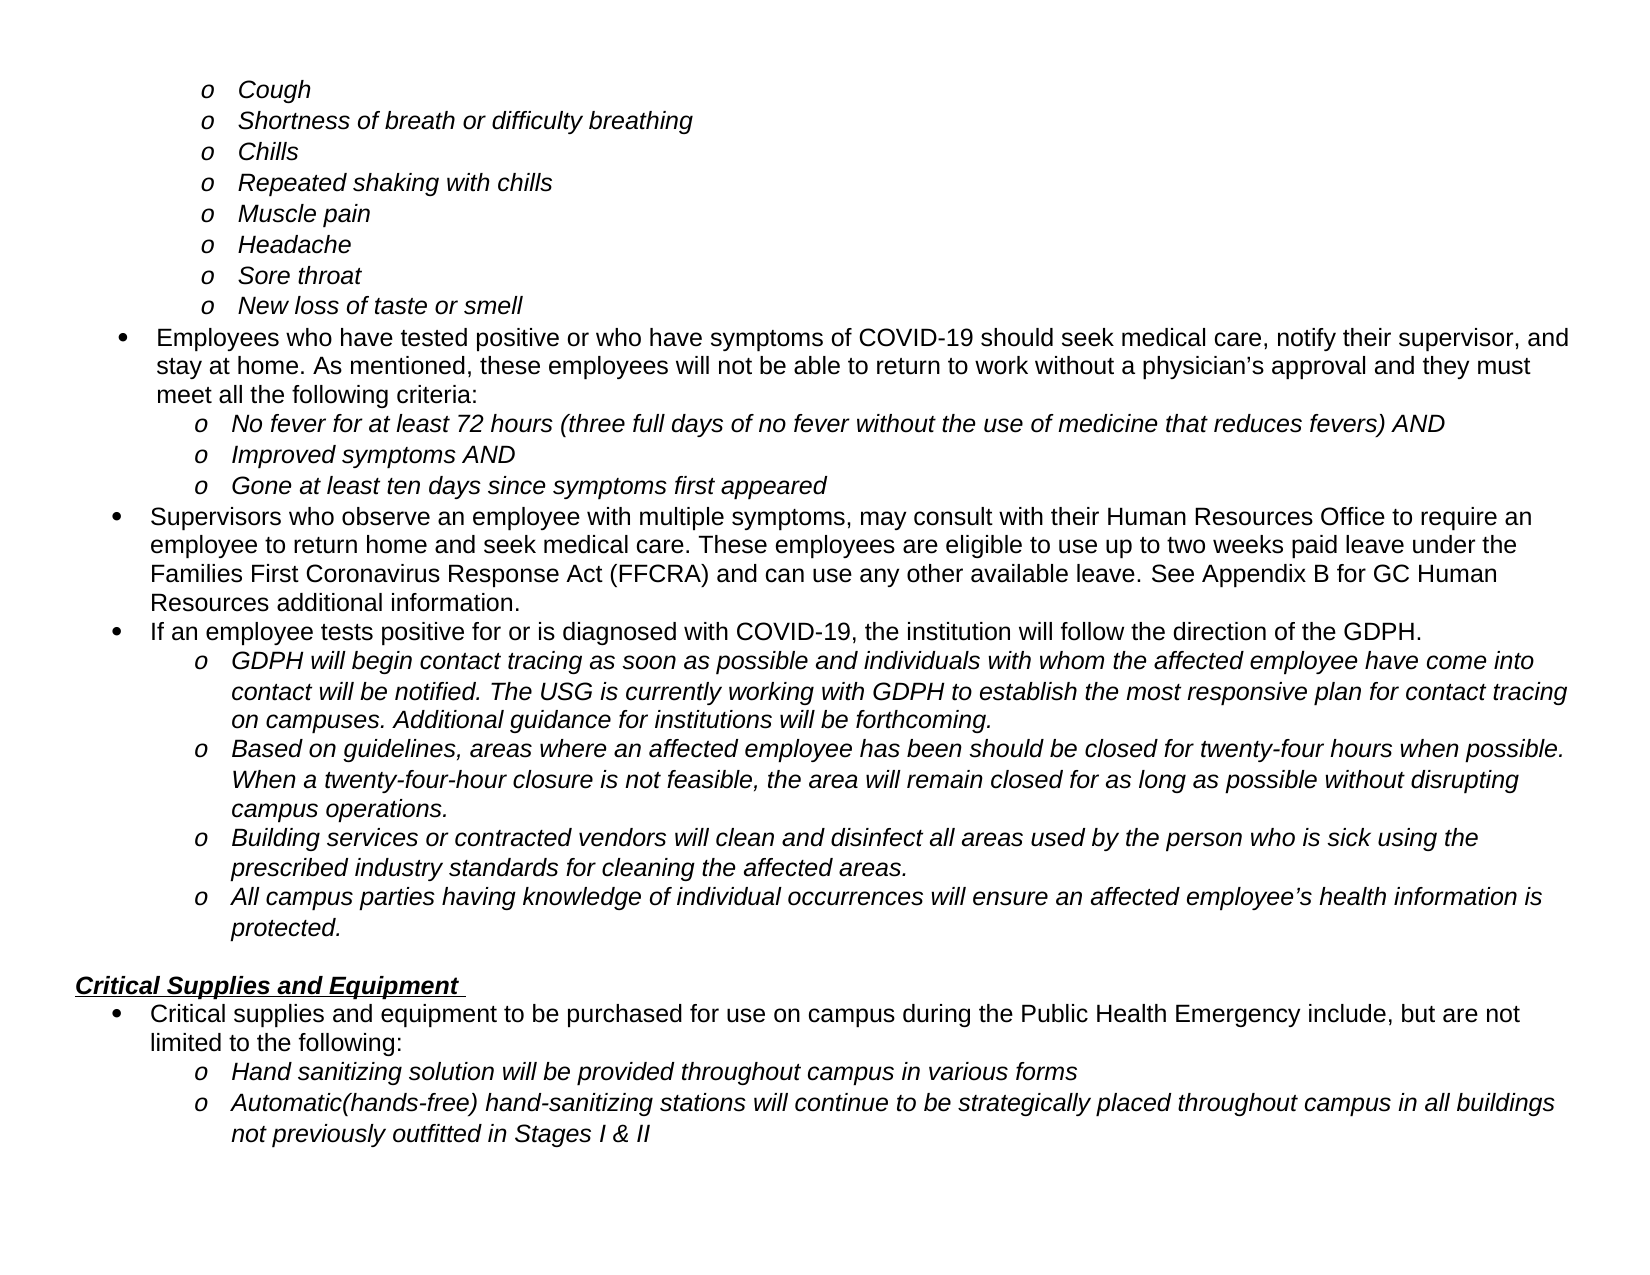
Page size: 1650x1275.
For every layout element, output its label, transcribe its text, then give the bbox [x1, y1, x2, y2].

list All campus parties having knowledge of individual occurrences will ensure an affected employee’s health information is protected. [193, 882, 1575, 942]
list Cough [200, 75, 1575, 106]
list Critical supplies and equipment to be purchased for use on campus during the Public Health Emergency include, but are not limited to the following: [112, 999, 1575, 1057]
list Supervisors who observe an employee with multiple symptoms, may consult with their Human Resources Office to require an employee to return home and seek medical care. These employees are eligible to use up to two weeks paid leave under the Families First Coronavirus Response Act (FFCRA) and can use any other available leave. See Appendix B for GC Human Resources additional information. [112, 502, 1575, 617]
list Headache [200, 230, 1575, 261]
list Hand sanitizing solution will be provided throughout campus in various forms [193, 1057, 1575, 1088]
list GDPH will begin contact tracing as soon as possible and individuals with whom the affected employee have come into contact will be notified. The USG is currently working with GDPH to establish the most responsive plan for contact tracing on campuses. Additional guidance for institutions will be forthcoming. [193, 646, 1575, 734]
list New loss of taste or smell [200, 292, 1575, 322]
list Automatic(hands-free) hand-sanitizing stations will continue to be strategically placed throughout campus in all buildings not previously outfitted in Stages I & II [193, 1088, 1575, 1148]
text Critical Supplies and Equipment [75, 971, 1575, 999]
list Chills [200, 137, 1575, 168]
list Gone at least ten days since symptoms first appeared [193, 471, 1575, 502]
list Shortness of breath or difficulty breathing [200, 106, 1575, 137]
list Repeated shaking with chills [200, 168, 1575, 199]
list No fever for at least 72 hours (three full days of no fever without the use of medicine that reduces fevers) AND [193, 409, 1575, 440]
list Improved symptoms AND [193, 440, 1575, 471]
list Based on guidelines, areas where an affected employee has been should be closed for twenty-four hours when possible. When a twenty-four-hour closure is not feasible, the area will remain closed for as long as possible without disrupting campus operations. [193, 734, 1575, 822]
list Building services or contracted vendors will clean and disinfect all areas used by the person who is sick using the prescribed industry standards for cleaning the affected areas. [193, 822, 1575, 882]
list Muscle pain [200, 199, 1575, 230]
list Employees who have tested positive or who have symptoms of COVID-19 should seek medical care, notify their supervisor, and stay at home. As mentioned, these employees will not be able to return to work without a physician’s approval and they must meet all the following criteria: [118, 322, 1575, 409]
list If an employee tests positive for or is diagnosed with COVID-19, the institution will follow the direction of the GDPH. [112, 617, 1575, 646]
list Sore throat [200, 261, 1575, 292]
